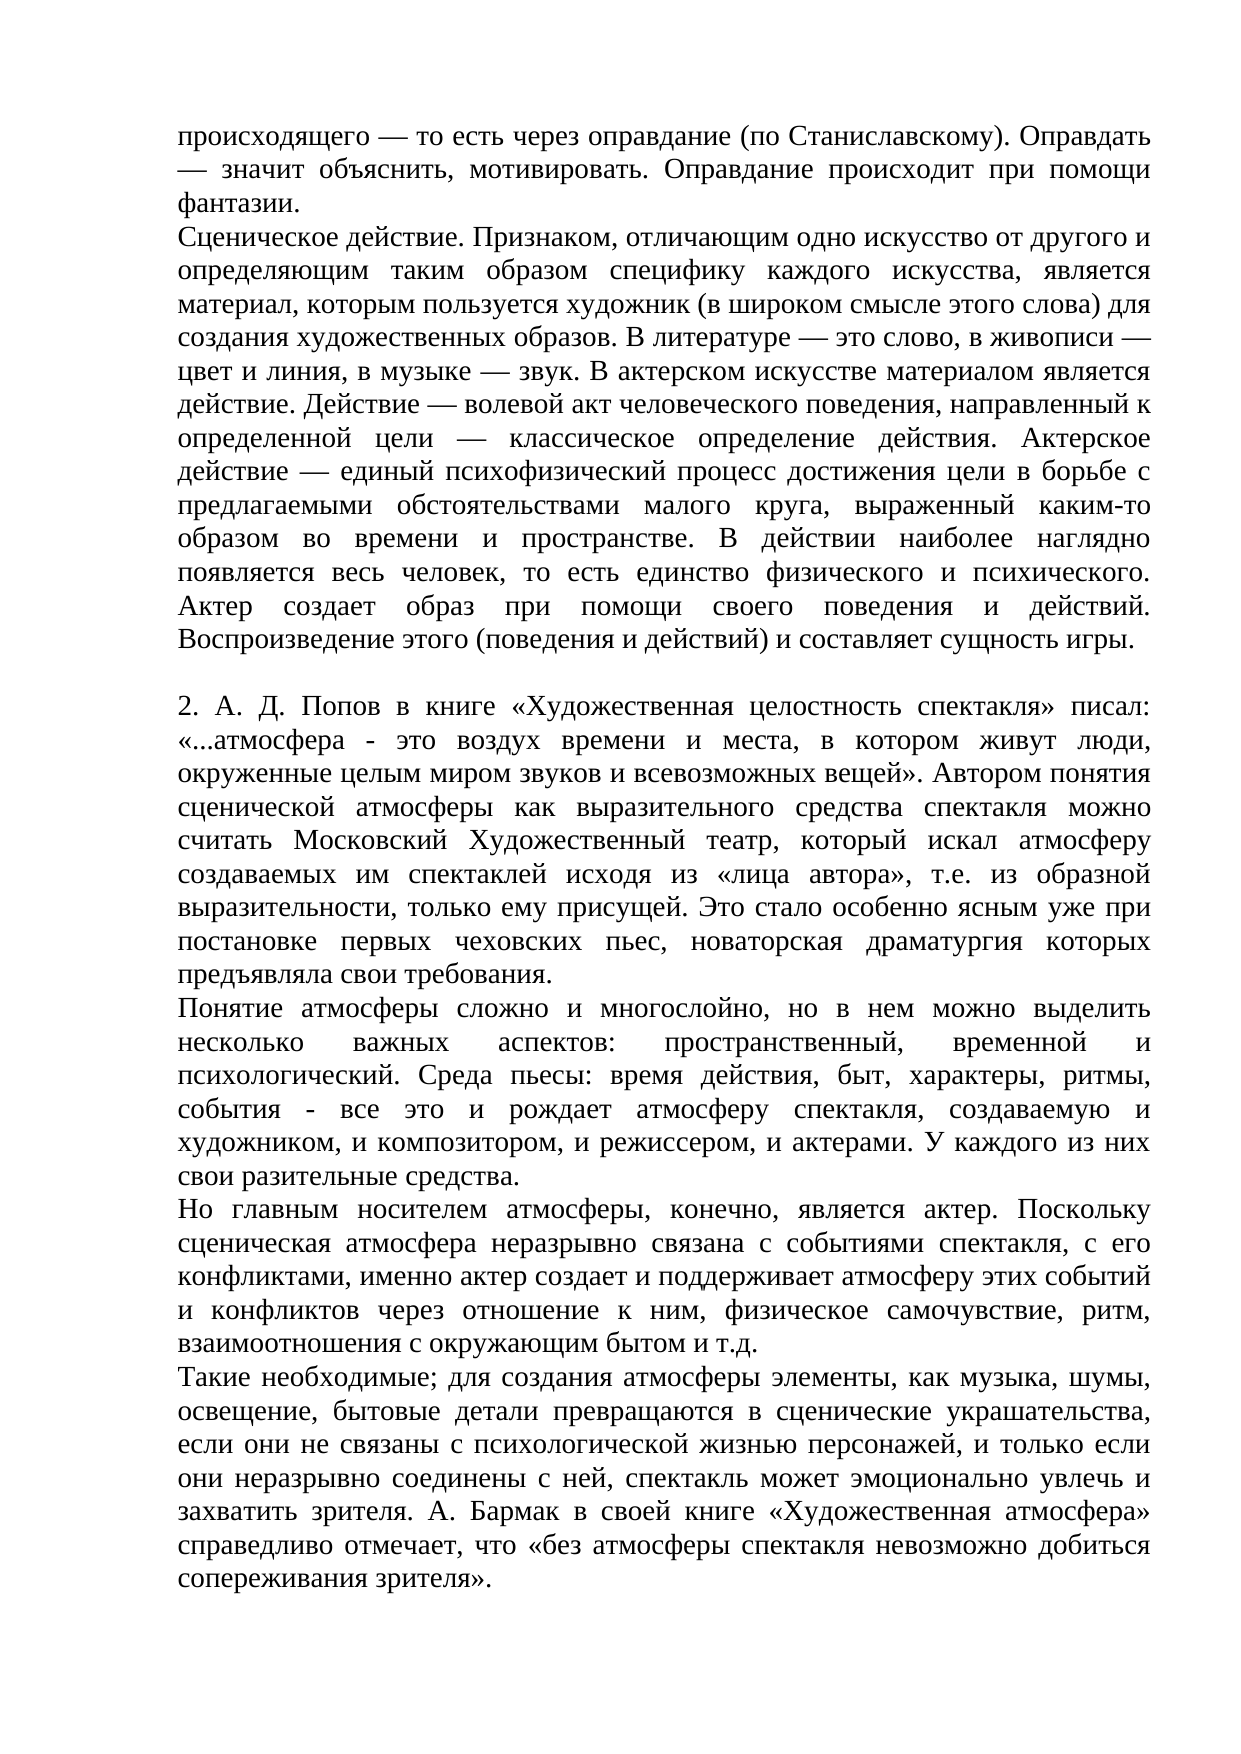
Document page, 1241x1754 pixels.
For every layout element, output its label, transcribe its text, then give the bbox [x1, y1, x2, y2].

text Понятие атмосферы сложно и многослойно, но в нем можно выделить несколько важных аспектов: пространственный, временной и психологический. Среда пьесы: время действия, быт, характеры, ритмы, события - все это и рождает атмосферу спектакля, создаваемую и художником, и композитором, и режиссером, и актерами. У каждого из них свои разительные средства. [177, 990, 1152, 1191]
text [177, 118, 1152, 219]
text Сценическое действие. Признаком, отличающим одно искусство от другого и определяющим таким образом специфику каждого искусства, является материал, которым пользуется художник (в широком смысле этого слова) для создания художественных образов. В литературе — это слово, в живописи — цвет и линия, в музыке — звук. В актерском искусстве материалом является действие. Действие — волевой акт человеческого поведения, направленный к определенной цели — классическое определение действия. Актерское действие — единый психофизический процесс достижения цели в борьбе с предлагаемыми обстоятельствами малого круга, выраженный каким-то образом во времени и пространстве. В действии наиболее наглядно появляется весь человек, то есть единство физического и психического. Актер создает образ при помощи своего поведения и действий. Воспроизведение этого (поведения и действий) и составляет сущность игры. [177, 219, 1152, 655]
text 2. А. Д. Попов в книге «Художественная целостность спектакля» писал: «...атмосфера - это воздух времени и места, в котором живут люди, окруженные целым миром звуков и всевозможных вещей». Автором понятия сценической атмосферы как выразительного средства спектакля можно считать Московский Художественный театр, который искал атмосферу создаваемых им спектаклей исходя из «лица автора», т.е. из образной выразительности, только ему присущей. Это стало особенно ясным уже при постановке первых чеховских пьес, новаторская драматургия которых предъявляла свои требования. [177, 688, 1152, 990]
text Но главным носителем атмосферы, конечно, является актер. Поскольку сценическая атмосфера неразрывно связана с событиями спектакля, с его конфликтами, именно актер создает и поддерживает атмосферу этих событий и конфликтов через отношение к ним, физическое самочувствие, ритм, взаимоотношения с окружающим бытом и т.д. [177, 1191, 1152, 1359]
text Такие необходимые; для создания атмосферы элементы, как музыка, шумы, освещение, бытовые детали превращаются в сценические украшательства, если они не связаны с психологической жизнью персонажей, и только если они неразрывно соединены с ней, спектакль может эмоционально увлечь и захватить зрителя. А. Бармак в своей книге «Художественная атмосфера» справедливо отмечает, что «без атмосферы спектакля невозможно добиться сопереживания зрителя». [177, 1359, 1152, 1594]
